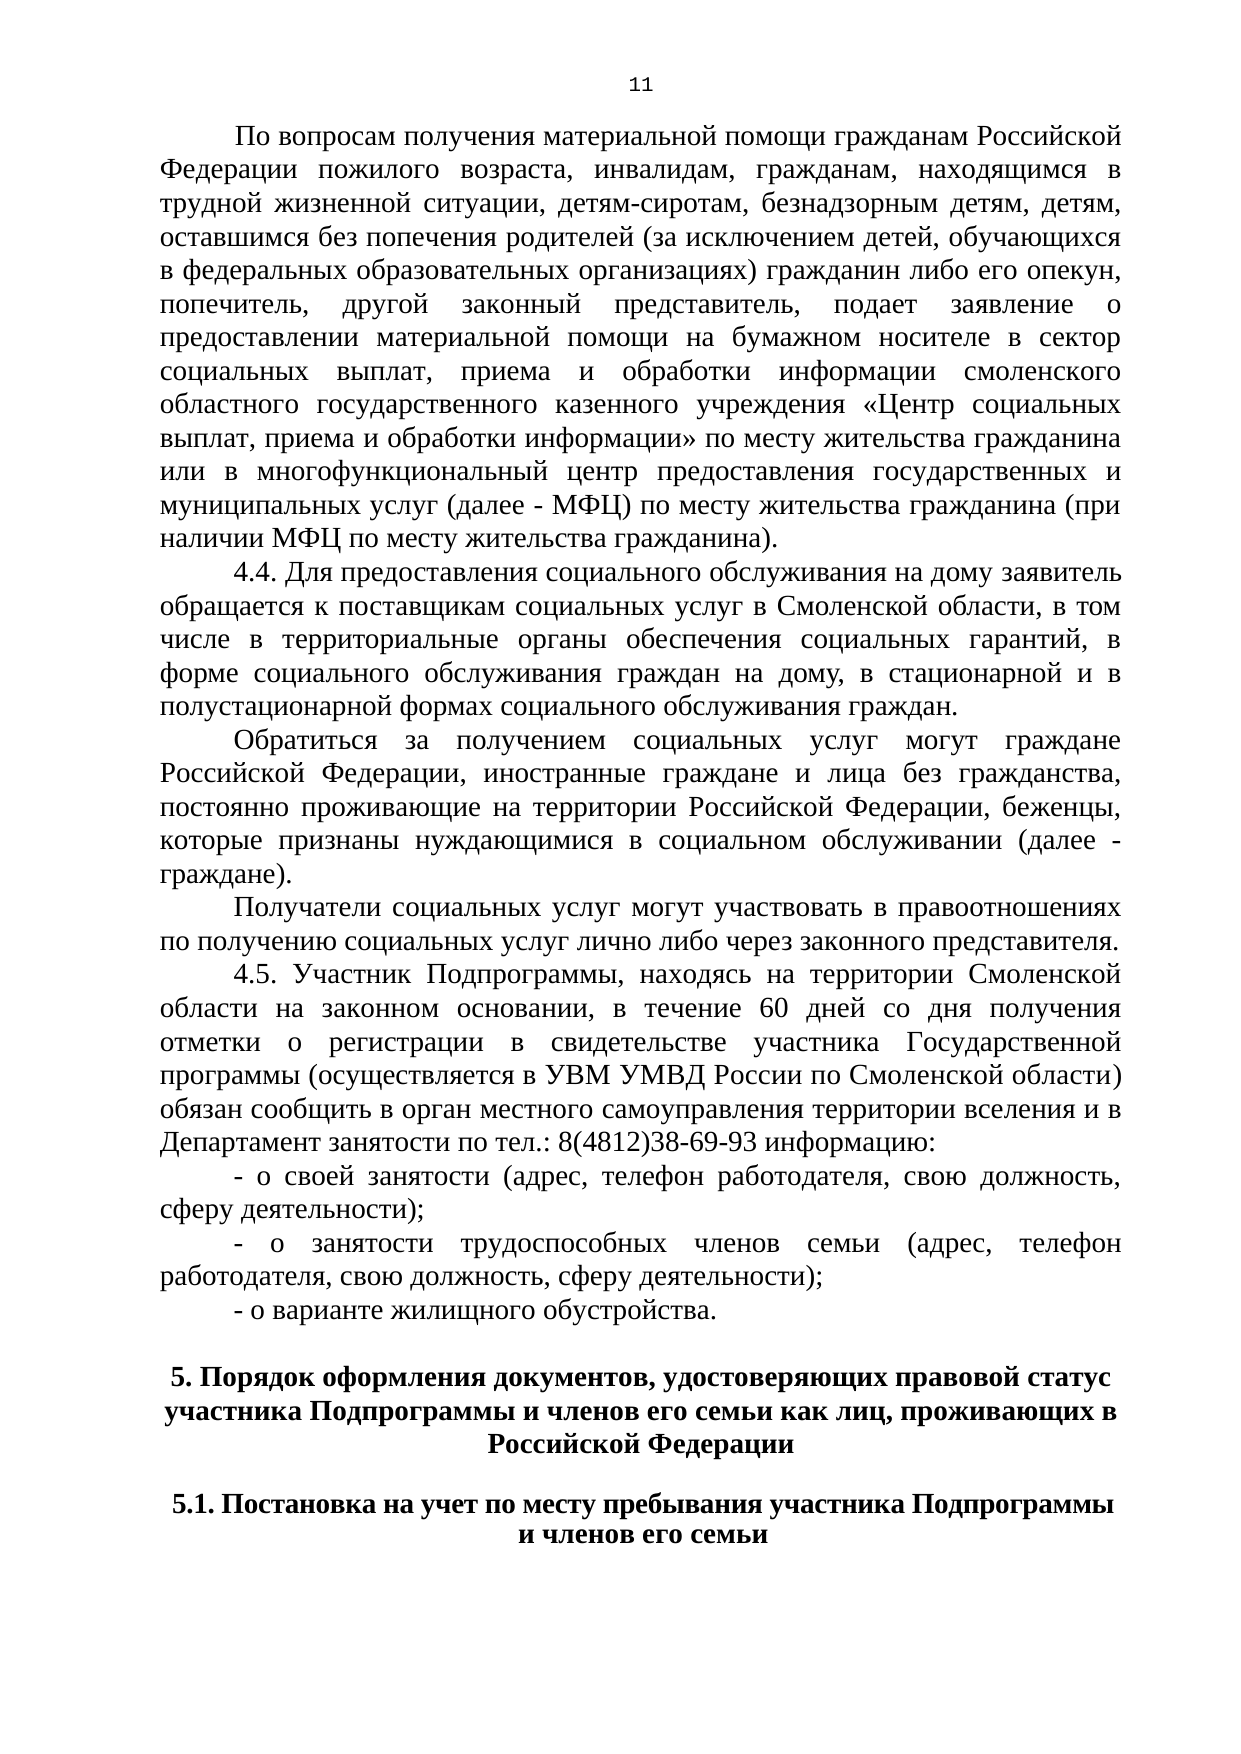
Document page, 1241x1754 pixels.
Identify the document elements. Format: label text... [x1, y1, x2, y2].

text По вопросам получения материальной помощи гражданам Российской Федерации пожилого возраста, инвалидам, гражданам, находящимся в трудной жизненной ситуации, детям-сиротам, безнадзорным детям, детям, оставшимся без попечения родителей (за исключением детей, обучающихся в федеральных образовательных организациях) гражданин либо его опекун, попечитель, другой законный представитель, подает заявление о предоставлении материальной помощи на бумажном носителе в сектор социальных выплат, приема и обработки информации смоленского областного государственного казенного учреждения «Центр социальных выплат, приема и обработки информации» по месту жительства гражданина или в многофункциональный центр предоставления государственных и муниципальных услуг (далее - МФЦ) по месту жительства гражданина (при наличии МФЦ по месту жительства гражданина). [159, 118, 1122, 554]
title 4.5. Участник Подпрограммы, находясь на территории Смоленской области на законном основании, в течение 60 дней со дня получения отметки о регистрации в свидетельстве участника Государственной программы (осуществляется в УВМ УМВД России по Смоленской области) обязан сообщить в орган местного самоуправления территории вселения и в Департамент занятости по тел.: 8(4812)38-69-93 информацию: [159, 957, 1122, 1158]
title - о занятости трудоспособных членов семьи (адрес, телефон работодателя, свою должность, сферу деятельности); [159, 1225, 1122, 1292]
title - о варианте жилищного обустройства. [159, 1292, 1122, 1326]
subtitle 4.4. Для предоставления социального обслуживания на дому заявитель обращается к поставщикам социальных услуг в Смоленской области, в том числе в территориальные органы обеспечения социальных гарантий, в форме социального обслуживания граждан на дому, в стационарной и в полустационарной формах социального обслуживания граждан. [159, 554, 1122, 722]
text Обратиться за получением социальных услуг могут граждане Российской Федерации, иностранные граждане и лица без гражданства, постоянно проживающие на территории Российской Федерации, беженцы, которые признаны нуждающимися в социальном обслуживании (далее - граждане). [159, 722, 1122, 889]
text Получатели социальных услуг могут участвовать в правоотношениях по получению социальных услуг лично либо через законного представителя. [159, 889, 1122, 957]
text 5. Порядок оформления документов, удостоверяющих правовой статус участника Подпрограммы и членов его семьи как лиц, проживающих в Российской Федерации [159, 1359, 1122, 1460]
title - о своей занятости (адрес, телефон работодателя, свою должность, сферу деятельности); [159, 1158, 1122, 1225]
text 5.1. Постановка на учет по месту пребывания участника Подпрограммы и членов его семьи [164, 1490, 1122, 1550]
